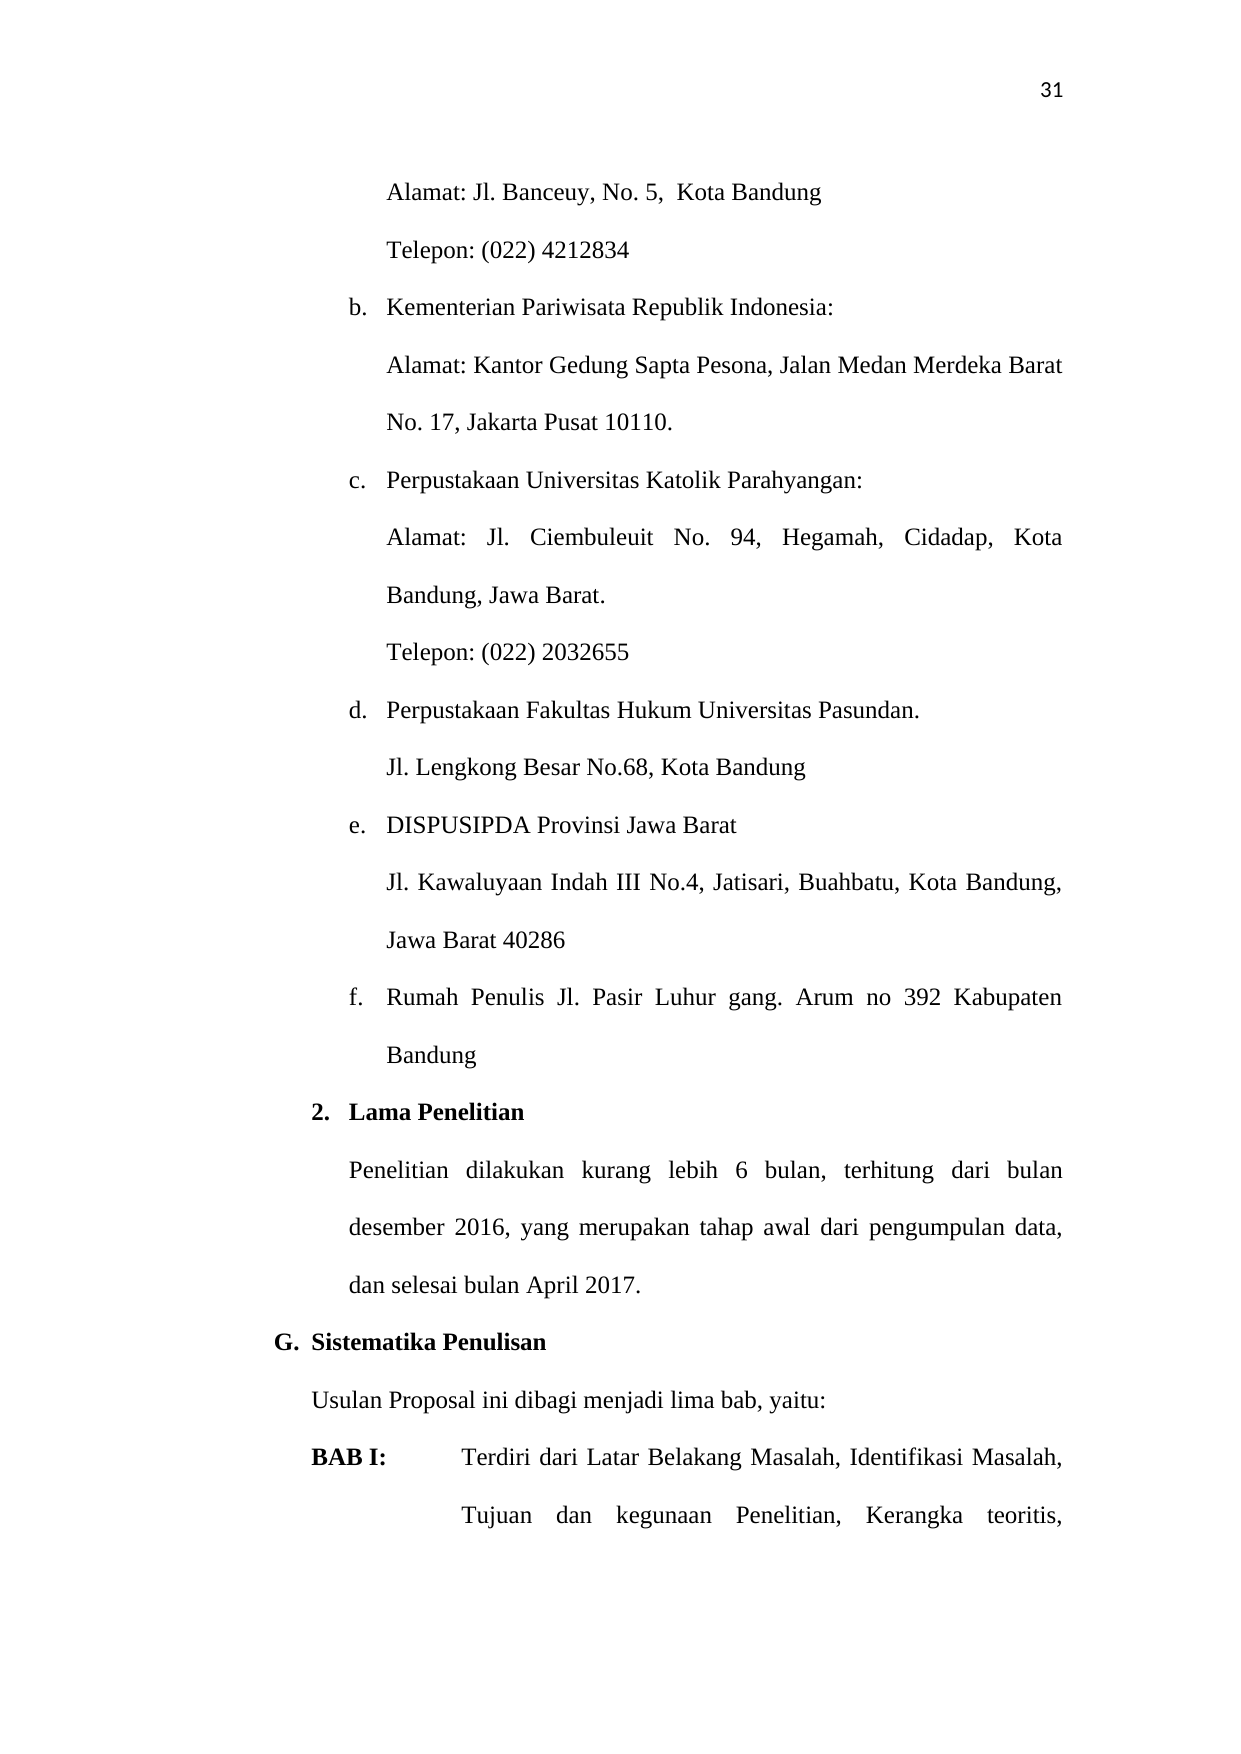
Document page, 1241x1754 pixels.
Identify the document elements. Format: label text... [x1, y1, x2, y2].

list Lama Penelitian [311, 1097, 1063, 1126]
list Kementerian Pariwisata Republik Indonesia: [349, 292, 1063, 321]
list Sistematika Penulisan [274, 1327, 1063, 1356]
list Telepon: (022) 4212834 [386, 235, 1063, 263]
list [311, 1442, 1063, 1528]
list Alamat: Jl. Ciembuleuit No. 94, Hegamah, Cidadap, Kota Bandung, Jawa Barat. [386, 522, 1063, 608]
list Usulan Proposal ini dibagi menjadi lima bab, yaitu: [311, 1385, 1063, 1413]
list Alamat: Kantor Gedung Sapta Pesona, Jalan Medan Merdeka Barat No. 17, Jakarta Pusat 10110. [386, 378, 1063, 436]
list Alamat: Jl. Banceuy, No. 5, Kota Bandung [386, 177, 1063, 206]
list Rumah Penulis Jl. Pasir Luhur gang. Arum no 392 Kabupaten Bandung [349, 982, 1063, 1068]
list Perpustakaan Fakultas Hukum Universitas Pasundan. [349, 695, 1063, 723]
list Perpustakaan Universitas Katolik Parahyangan: [349, 465, 1063, 493]
list Jl. Kawaluyaan Indah III No.4, Jatisari, Buahbatu, Kota Bandung, Jawa Barat 40286 [386, 867, 1063, 953]
list Telepon: (022) 2032655 [386, 637, 1063, 666]
list DISPUSIPDA Provinsi Jawa Barat [349, 810, 1063, 838]
list Jl. Lengkong Besar No.68, Kota Bandung [386, 752, 1063, 781]
list Penelitian dilakukan kurang lebih 6 bulan, terhitung dari bulan desember 2016, yang merupakan tahap awal dari pengumpulan data, dan selesai bulan April 2017. [349, 1155, 1063, 1298]
